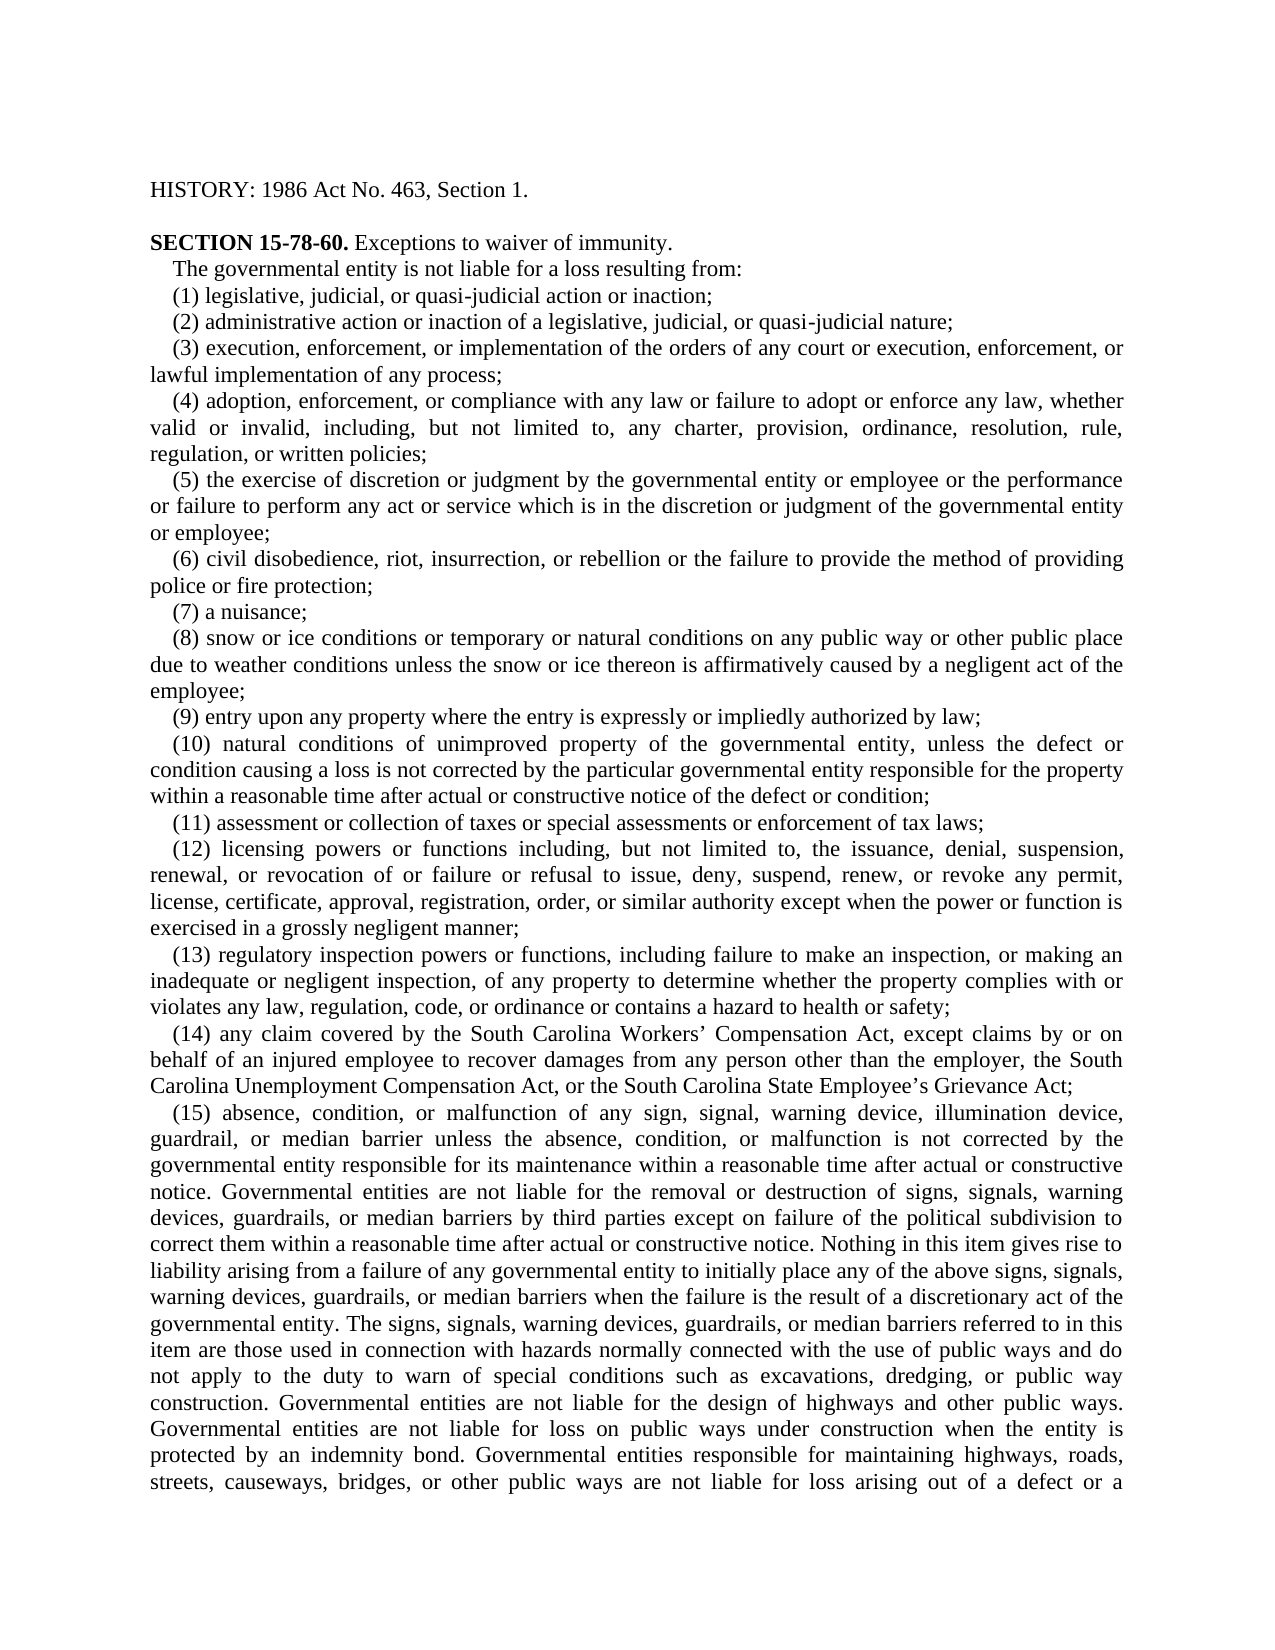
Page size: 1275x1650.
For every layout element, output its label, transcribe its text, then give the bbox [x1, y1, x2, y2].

text (12) licensing powers or functions including, but not limited to, the issuance, denial, suspension, renewal, or revocation of or failure or refusal to issue, deny, suspend, renew, or revoke any permit, license, certificate, approval, registration, order, or similar authority except when the power or function is exercised in a grossly negligent manner; [150, 835, 1125, 941]
text (13) regulatory inspection powers or functions, including failure to make an inspection, or making an inadequate or negligent inspection, of any property to determine whether the property complies with or violates any law, regulation, code, or ordinance or contains a hazard to health or safety; [150, 941, 1125, 1020]
text (14) any claim covered by the South Carolina Workers’ Compensation Act, except claims by or on behalf of an injured employee to recover damages from any person other than the employer, the South Carolina Unemployment Compensation Act, or the South Carolina State Employee’s Grievance Act; [150, 1020, 1125, 1099]
text (8) snow or ice conditions or temporary or natural conditions on any public way or other public place due to weather conditions unless the snow or ice thereon is affirmatively caused by a negligent act of the employee; [150, 624, 1125, 703]
text (2) administrative action or inaction of a legislative, judicial, or quasi-judicial nature; [150, 308, 1125, 334]
text (5) the exercise of discretion or judgment by the governmental entity or employee or the performance or failure to perform any act or service which is in the discretion or judgment of the governmental entity or employee; [150, 466, 1125, 545]
text (6) civil disobedience, riot, insurrection, or rebellion or the failure to provide the method of providing police or fire protection; [150, 545, 1125, 598]
text HISTORY: 1986 Act No. 463, Section 1. [150, 176, 1125, 203]
text (1) legislative, judicial, or quasi-judicial action or inaction; [150, 282, 1125, 308]
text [150, 1099, 1125, 1494]
text (11) assessment or collection of taxes or special assessments or enforcement of tax laws; [150, 809, 1125, 835]
text SECTION 15-78-60. Exceptions to waiver of immunity. [150, 229, 1125, 255]
text (10) natural conditions of unimproved property of the governmental entity, unless the defect or condition causing a loss is not corrected by the particular governmental entity responsible for the property within a reasonable time after actual or constructive notice of the defect or condition; [150, 730, 1125, 809]
text (4) adoption, enforcement, or compliance with any law or failure to adopt or enforce any law, whether valid or invalid, including, but not limited to, any charter, provision, ordinance, resolution, rule, regulation, or written policies; [150, 387, 1125, 466]
text (3) execution, enforcement, or implementation of the orders of any court or execution, enforcement, or lawful implementation of any process; [150, 334, 1125, 387]
text (7) a nuisance; [150, 598, 1125, 624]
text (9) entry upon any property where the entry is expressly or impliedly authorized by law; [150, 703, 1125, 730]
text The governmental entity is not liable for a loss resulting from: [150, 255, 1125, 282]
